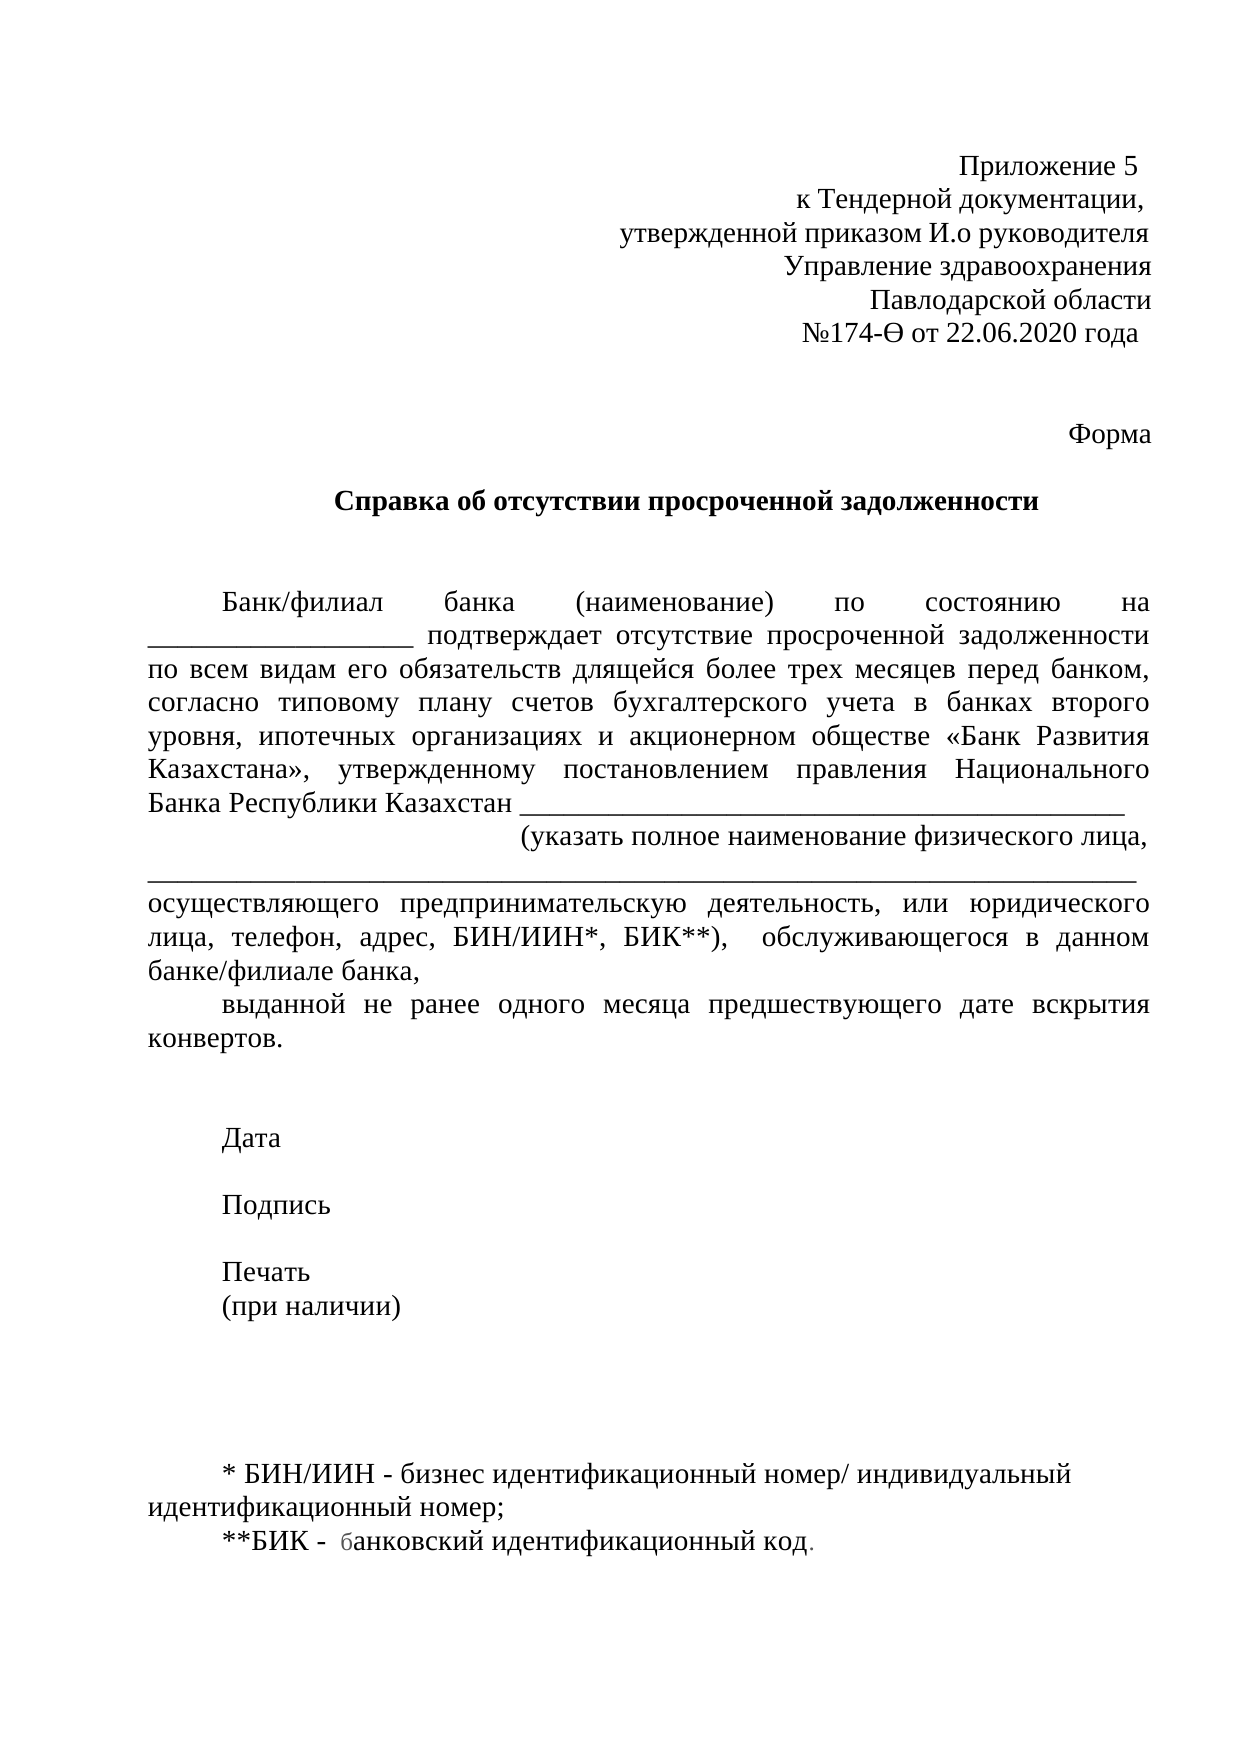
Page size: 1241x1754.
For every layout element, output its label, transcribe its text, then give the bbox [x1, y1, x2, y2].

text Дата [148, 1120, 1152, 1154]
text (при наличии) [148, 1288, 1152, 1322]
text к Тендерной документации, [664, 181, 1152, 215]
text Управление здравоохранения Павлодарской области [516, 248, 1152, 315]
text **БИК - банковский идентификационный код. [148, 1523, 1152, 1556]
text * БИН/ИИН - бизнес идентификационный номер/ индивидуальный идентификационный номер; [148, 1456, 1152, 1523]
text Форма [148, 416, 1152, 449]
text утвержденной приказом И.о руководителя [516, 215, 1152, 248]
text выданной не ранее одного месяца предшествующего дате вскрытия конвертов. [148, 986, 1152, 1053]
text №174-Ө от 22.06.2020 года [516, 315, 1152, 349]
text (указать полное наименование физического лица, ___________________________________________________________________осуществляющего предпринимательскую деятельность, или юридического лица, телефон, адрес, БИН/ИИН*, БИК**), обслуживающегося в данном банке/филиале банка, [148, 818, 1152, 986]
text Приложение 5 [148, 148, 1152, 181]
text Банк/филиал банка (наименование) по состоянию на __________________ подтверждает отсутствие просроченной задолженности по всем видам его обязательств длящейся более трех месяцев перед банком, согласно типовому плану счетов бухгалтерского учета в банках второго уровня, ипотечных организациях и акционерном обществе «Банк Развития Казахстана», утвержденному постановлением правления Национального Банка Республики Казахстан _________________________________________ [148, 584, 1152, 818]
text Подпись [148, 1187, 1152, 1221]
text Справка об отсутствии просроченной задолженности [148, 483, 1152, 517]
text Печать [148, 1254, 1152, 1288]
